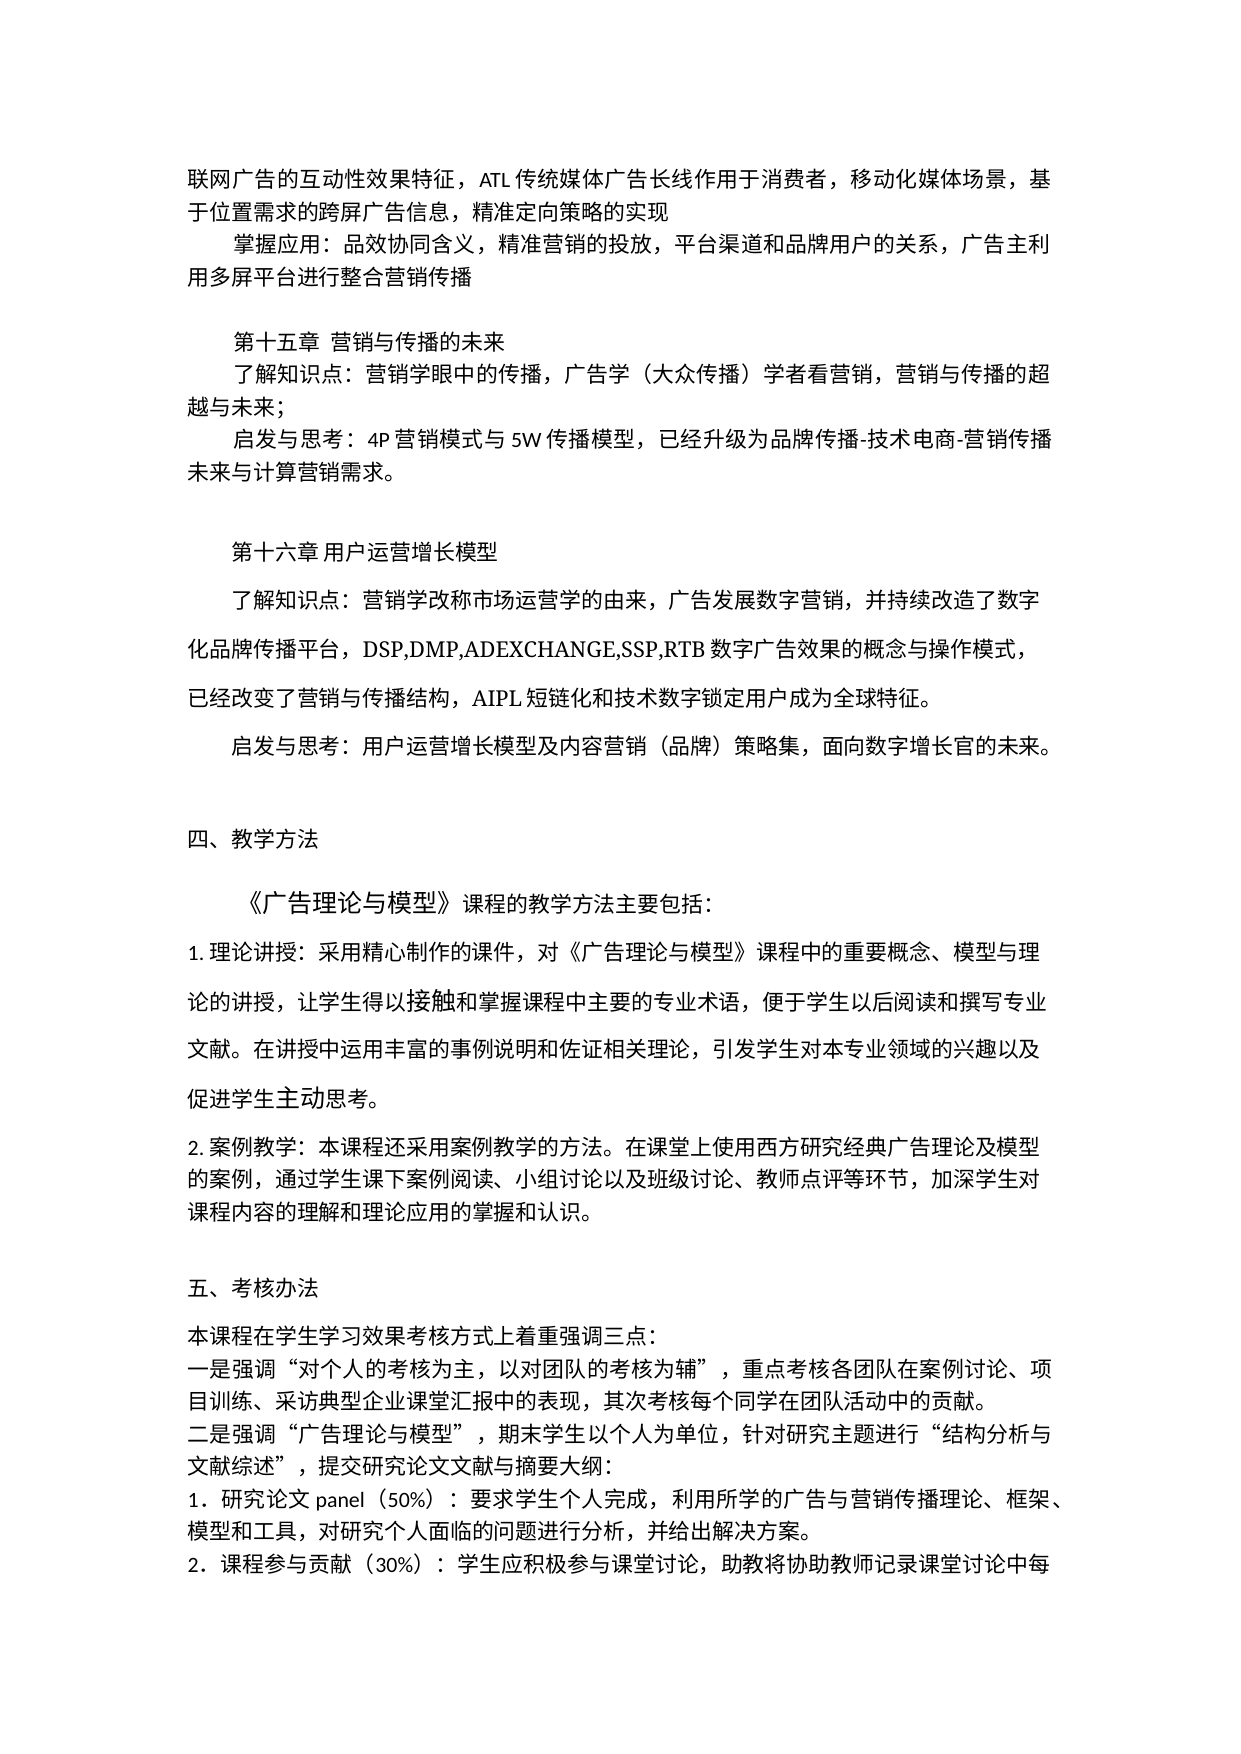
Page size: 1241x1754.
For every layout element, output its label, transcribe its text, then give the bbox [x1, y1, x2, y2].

text 了解知识点：营销学眼中的传播，广告学（大众传播）学者看营销，营销与传播的超越与未来； [187, 357, 1053, 422]
text 一是强调“对个人的考核为主，以对团队的考核为辅”，重点考核各团队在案例讨论、项目训练、采访典型企业课堂汇报中的表现，其次考核每个同学在团队活动中的贡献。 [187, 1351, 1053, 1416]
text 《广告理论与模型》课程的教学方法主要包括： [187, 869, 1053, 934]
text 四、教学方法 [187, 822, 1053, 853]
text 第十五章 营销与传播的未来 [187, 324, 1053, 357]
text 掌握应用：品效协同含义，精准营销的投放，平台渠道和品牌用户的关系，广告主利用多屏平台进行整合营销传播 [187, 227, 1053, 292]
text 了解知识点：营销学改称市场运营学的由来，广告发展数字营销，并持续改造了数字化品牌传播平台，DSP,DMP,ADEXCHANGE,SSP,RTB数字广告效果的概念与操作模式，已经改变了营销与传播结构，AIPL短链化和技术数字锁定用户成为全球特征。 [187, 583, 1053, 713]
text 2. 案例教学：本课程还采用案例教学的方法。在课堂上使用西方研究经典广告理论及模型的案例，通过学生课下案例阅读、小组讨论以及班级讨论、教师点评等环节，加深学生对课程内容的理解和理论应用的掌握和认识。 [187, 1129, 1053, 1227]
text 二是强调“广告理论与模型”，期末学生以个人为单位，针对研究主题进行“结构分析与文献综述”，提交研究论文文献与摘要大纲： [187, 1416, 1053, 1481]
text 第十六章 用户运营增长模型 [187, 534, 1053, 567]
text 1. 理论讲授：采用精心制作的课件，对《广告理论与模型》课程中的重要概念、模型与理论的讲授，让学生得以接触和掌握课程中主要的专业术语，便于学生以后阅读和撰写专业文献。在讲授中运用丰富的事例说明和佐证相关理论，引发学生对本专业领域的兴趣以及促进学生主动思考。 [187, 934, 1053, 1129]
text 本课程在学生学习效果考核方式上着重强调三点： [187, 1319, 1053, 1351]
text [187, 162, 1053, 227]
text 启发与思考：用户运营增长模型及内容营销（品牌）策略集，面向数字增长官的未来。 [187, 728, 1053, 761]
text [187, 1546, 1053, 1579]
text 1．研究论文panel（50%）：要求学生个人完成，利用所学的广告与营销传播理论、框架、模型和工具，对研究个人面临的问题进行分析，并给出解决方案。 [187, 1481, 1053, 1546]
text 启发与思考：4P营销模式与5W传播模型，已经升级为品牌传播-技术电商-营销传播未来与计算营销需求。 [187, 422, 1053, 487]
text 五、考核办法 [187, 1271, 1053, 1303]
